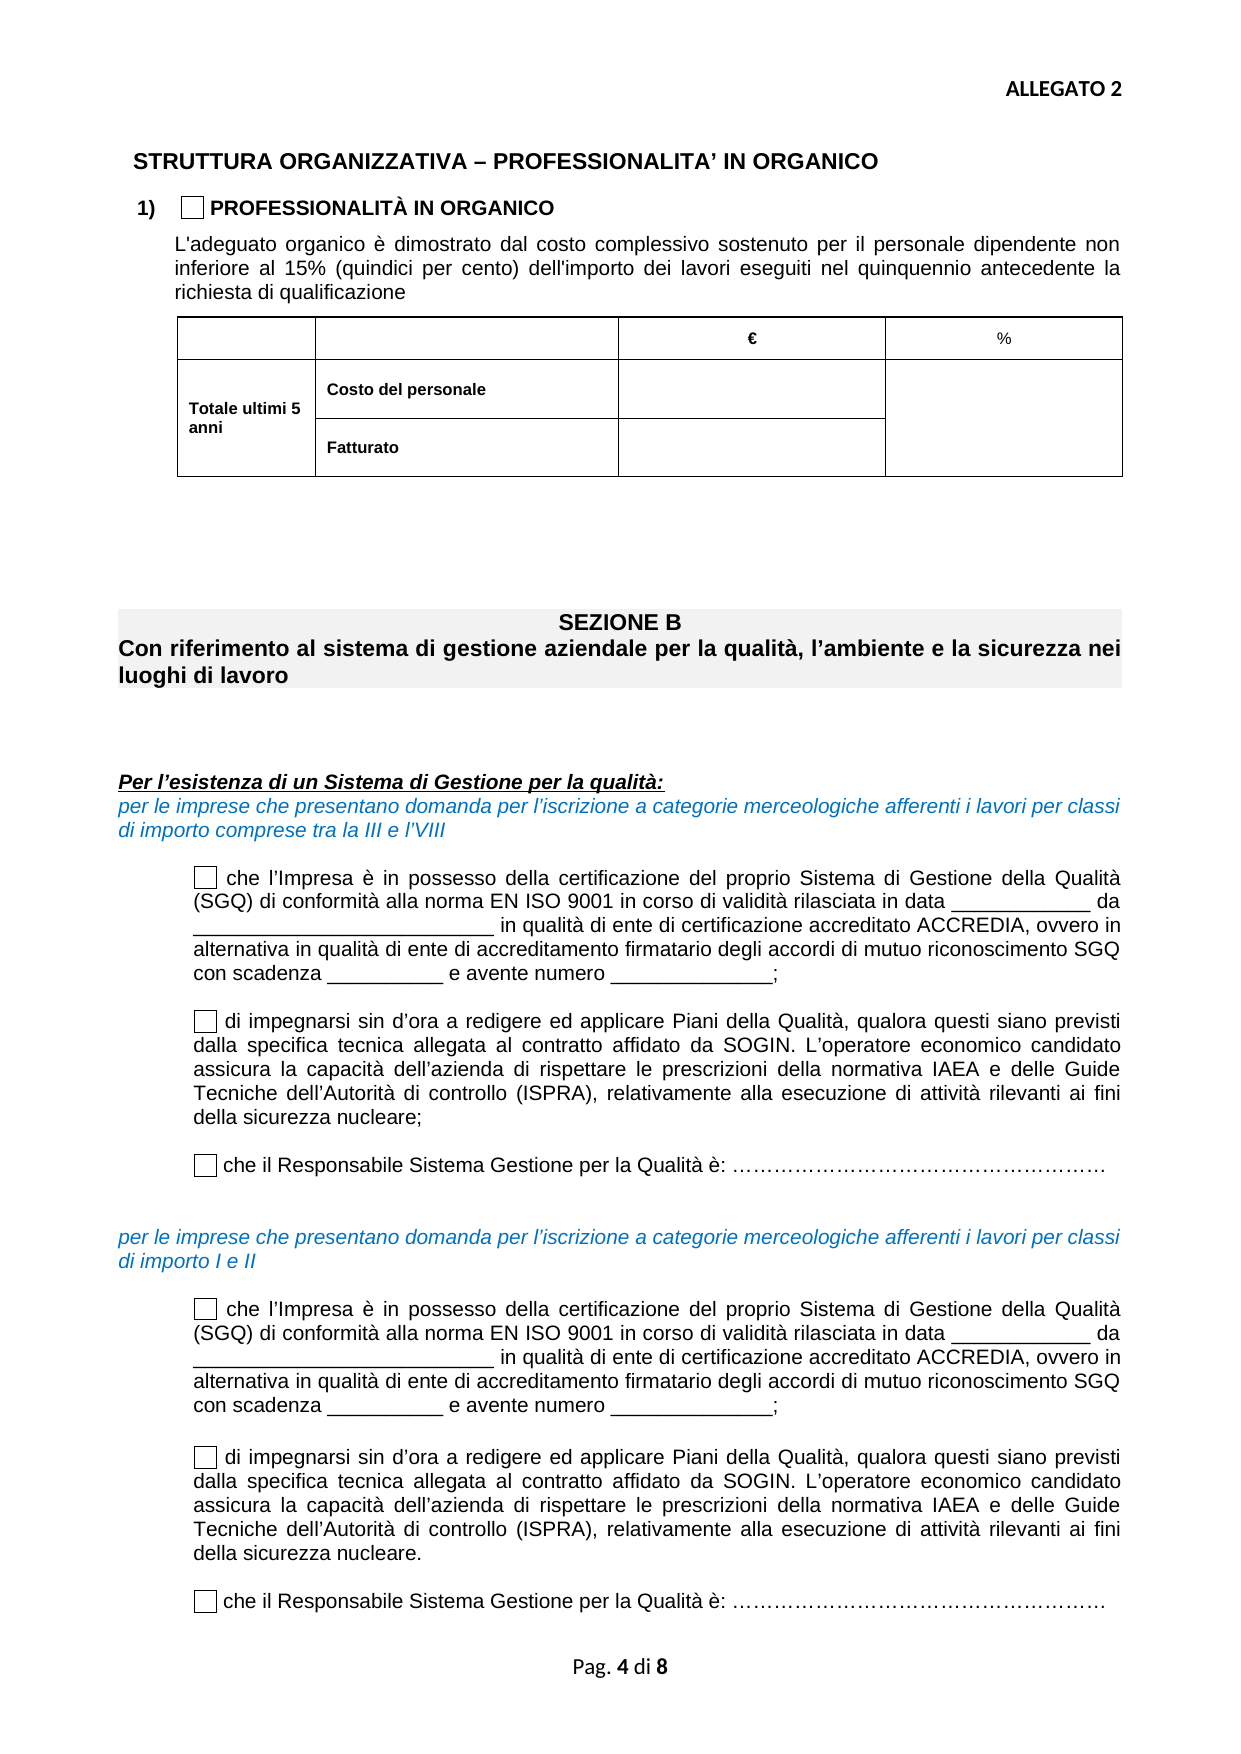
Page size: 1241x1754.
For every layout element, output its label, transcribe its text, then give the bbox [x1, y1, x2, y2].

list che l’Impresa è in possesso della certificazione del proprio Sistema di Gestione della Qualità (SGQ) di conformità alla norma EN ISO 9001 in corso di validità rilasciata in data ____________ da __________________________ in qualità di ente di certificazione accreditato ACCREDIA, ovvero in alternativa in qualità di ente di accreditamento firmatario degli accordi di mutuo riconoscimento SGQ con scadenza __________ e avente numero ______________; [193, 1297, 1122, 1416]
list che il Responsabile Sistema Gestione per la Qualità è: ……………………………………………… [193, 1153, 1122, 1177]
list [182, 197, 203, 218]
table_cell [886, 360, 1122, 476]
table_cell [619, 360, 885, 418]
table_cell [619, 419, 885, 476]
list L'adeguato organico è dimostrato dal costo complessivo sostenuto per il personale dipendente non inferiore al 15% (quindici per cento) dell'importo dei lavori eseguiti nel quinquennio antecedente la richiesta di qualificazione [174, 232, 1122, 304]
table_header [178, 318, 315, 359]
table_cell Fatturato [316, 419, 618, 476]
text SEZIONE B [118, 609, 1122, 635]
list di impegnarsi sin d’ora a redigere ed applicare Piani della Qualità, qualora questi siano previsti dalla specifica tecnica allegata al contratto affidato da SOGIN. L’operatore economico candidato assicura la capacità dell’azienda di rispettare le prescrizioni della normativa IAEA e delle Guide Tecniche dell’Autorità di controllo (ISPRA), relativamente alla esecuzione di attività rilevanti ai fini della sicurezza nucleare; [193, 1009, 1122, 1129]
list di impegnarsi sin d’ora a redigere ed applicare Piani della Qualità, qualora questi siano previsti dalla specifica tecnica allegata al contratto affidato da SOGIN. L’operatore economico candidato assicura la capacità dell’azienda di rispettare le prescrizioni della normativa IAEA e delle Guide Tecniche dell’Autorità di controllo (ISPRA), relativamente alla esecuzione di attività rilevanti ai fini della sicurezza nucleare. [193, 1445, 1122, 1565]
table_header % [886, 318, 1122, 359]
text per le imprese che presentano domanda per l’iscrizione a categorie merceologiche afferenti i lavori per classi di importo I e II [118, 1225, 1122, 1273]
table_header [316, 318, 618, 359]
table_cell Totale ultimi 5 anni [178, 360, 315, 476]
subtitle Con riferimento al sistema di gestione aziendale per la qualità, l’ambiente e la sicurezza nei luoghi di lavoro [118, 635, 1122, 688]
table_header € [619, 318, 885, 359]
text per le imprese che presentano domanda per l’iscrizione a categorie merceologiche afferenti i lavori per classi di importo comprese tra la III e l’VIII [118, 793, 1122, 841]
text Per l’esistenza di un Sistema di Gestione per la qualità: [118, 769, 1122, 793]
list che il Responsabile Sistema Gestione per la Qualità è: ……………………………………………… [193, 1589, 1122, 1613]
table_cell Costo del personale [316, 360, 618, 418]
list che l’Impresa è in possesso della certificazione del proprio Sistema di Gestione della Qualità (SGQ) di conformità alla norma EN ISO 9001 in corso di validità rilasciata in data ____________ da __________________________ in qualità di ente di certificazione accreditato ACCREDIA, ovvero in alternativa in qualità di ente di accreditamento firmatario degli accordi di mutuo riconoscimento SGQ con scadenza __________ e avente numero ______________; [193, 865, 1122, 985]
text STRUTTURA ORGANIZZATIVA – PROFESSIONALITA’ IN ORGANICO [118, 148, 1122, 174]
list PROFESSIONALITÀ IN ORGANICO [204, 196, 1122, 219]
